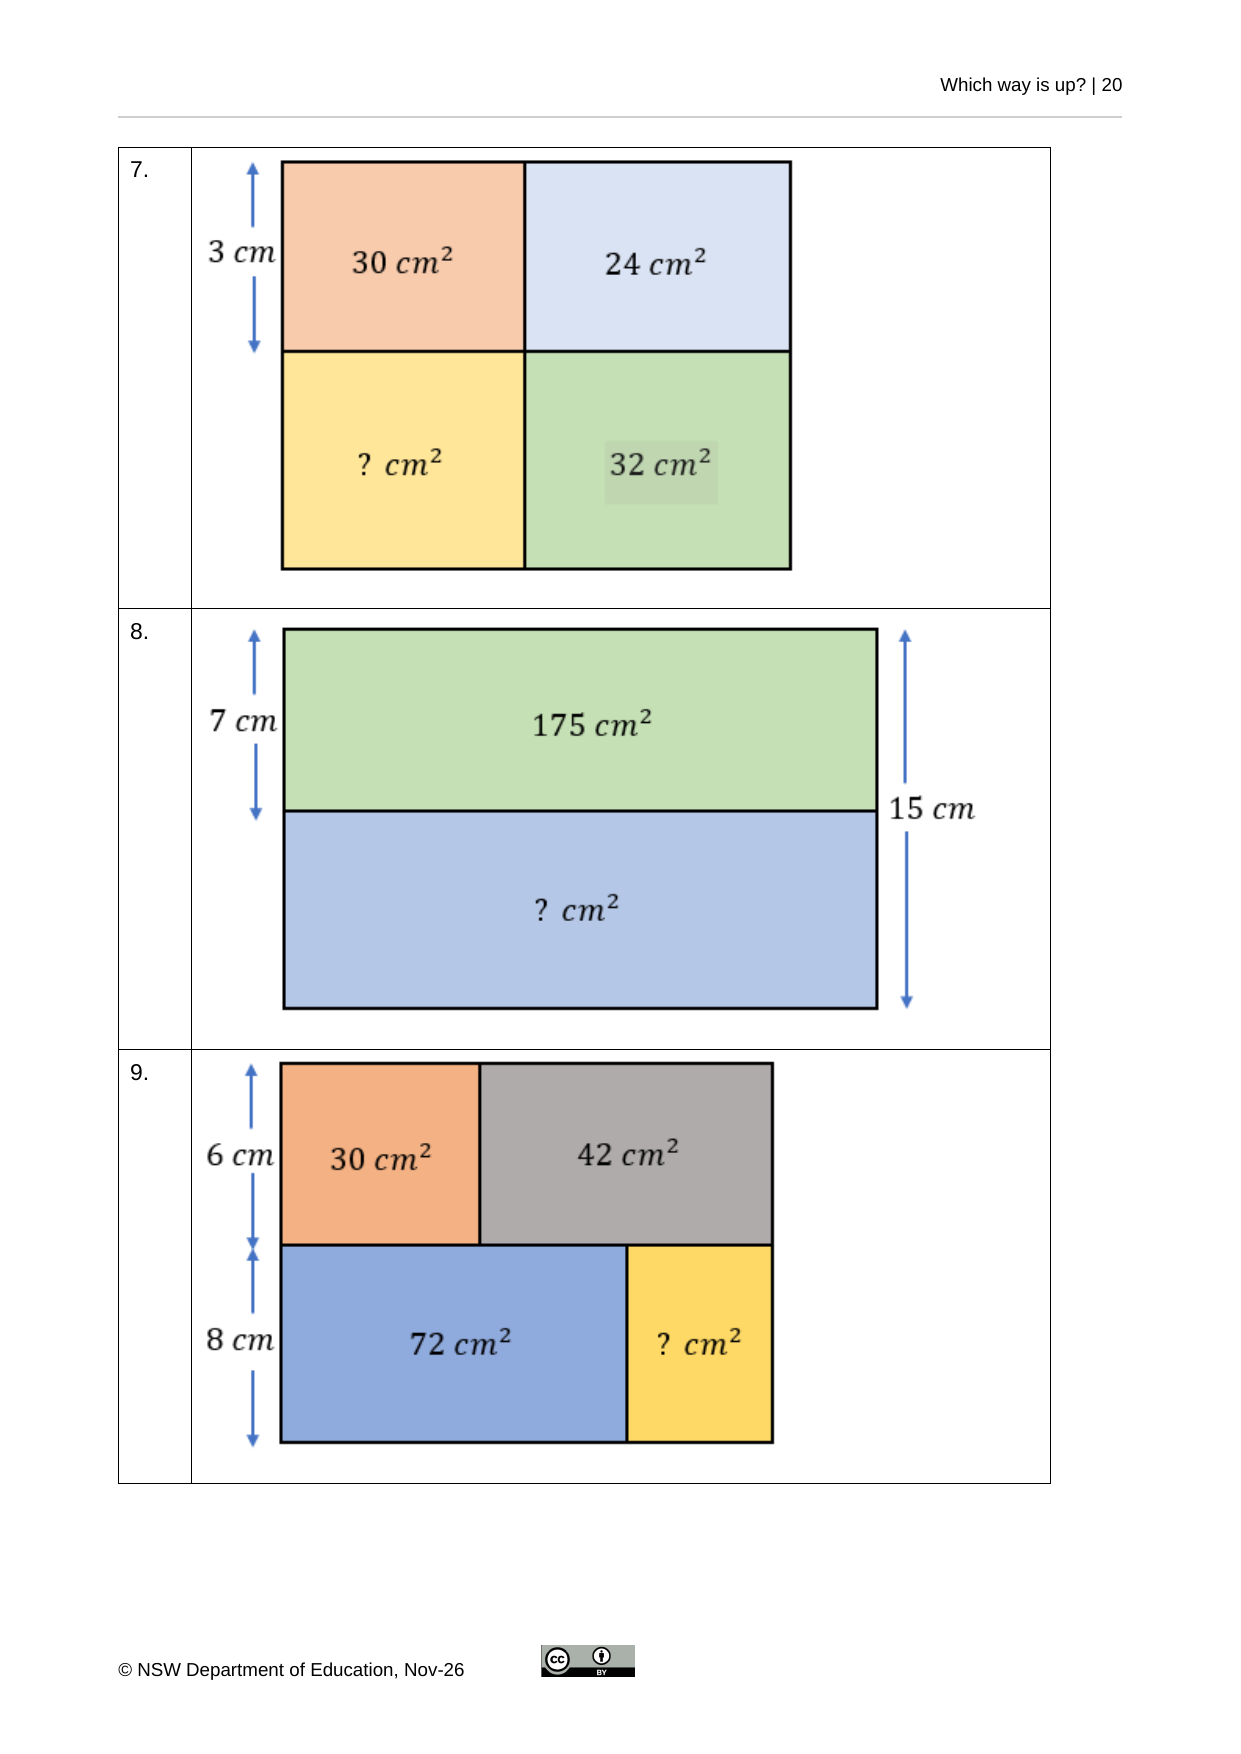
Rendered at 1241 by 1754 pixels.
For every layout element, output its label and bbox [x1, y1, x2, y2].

table_cell [192, 609, 1050, 1049]
table_cell [119, 1050, 191, 1483]
table_cell [192, 1050, 1050, 1483]
picture [203, 156, 797, 574]
picture [203, 618, 982, 1015]
picture [203, 1059, 779, 1449]
table_cell [119, 609, 191, 1049]
table_cell [192, 148, 1050, 608]
picture [541, 1645, 635, 1677]
table_cell [119, 148, 191, 608]
